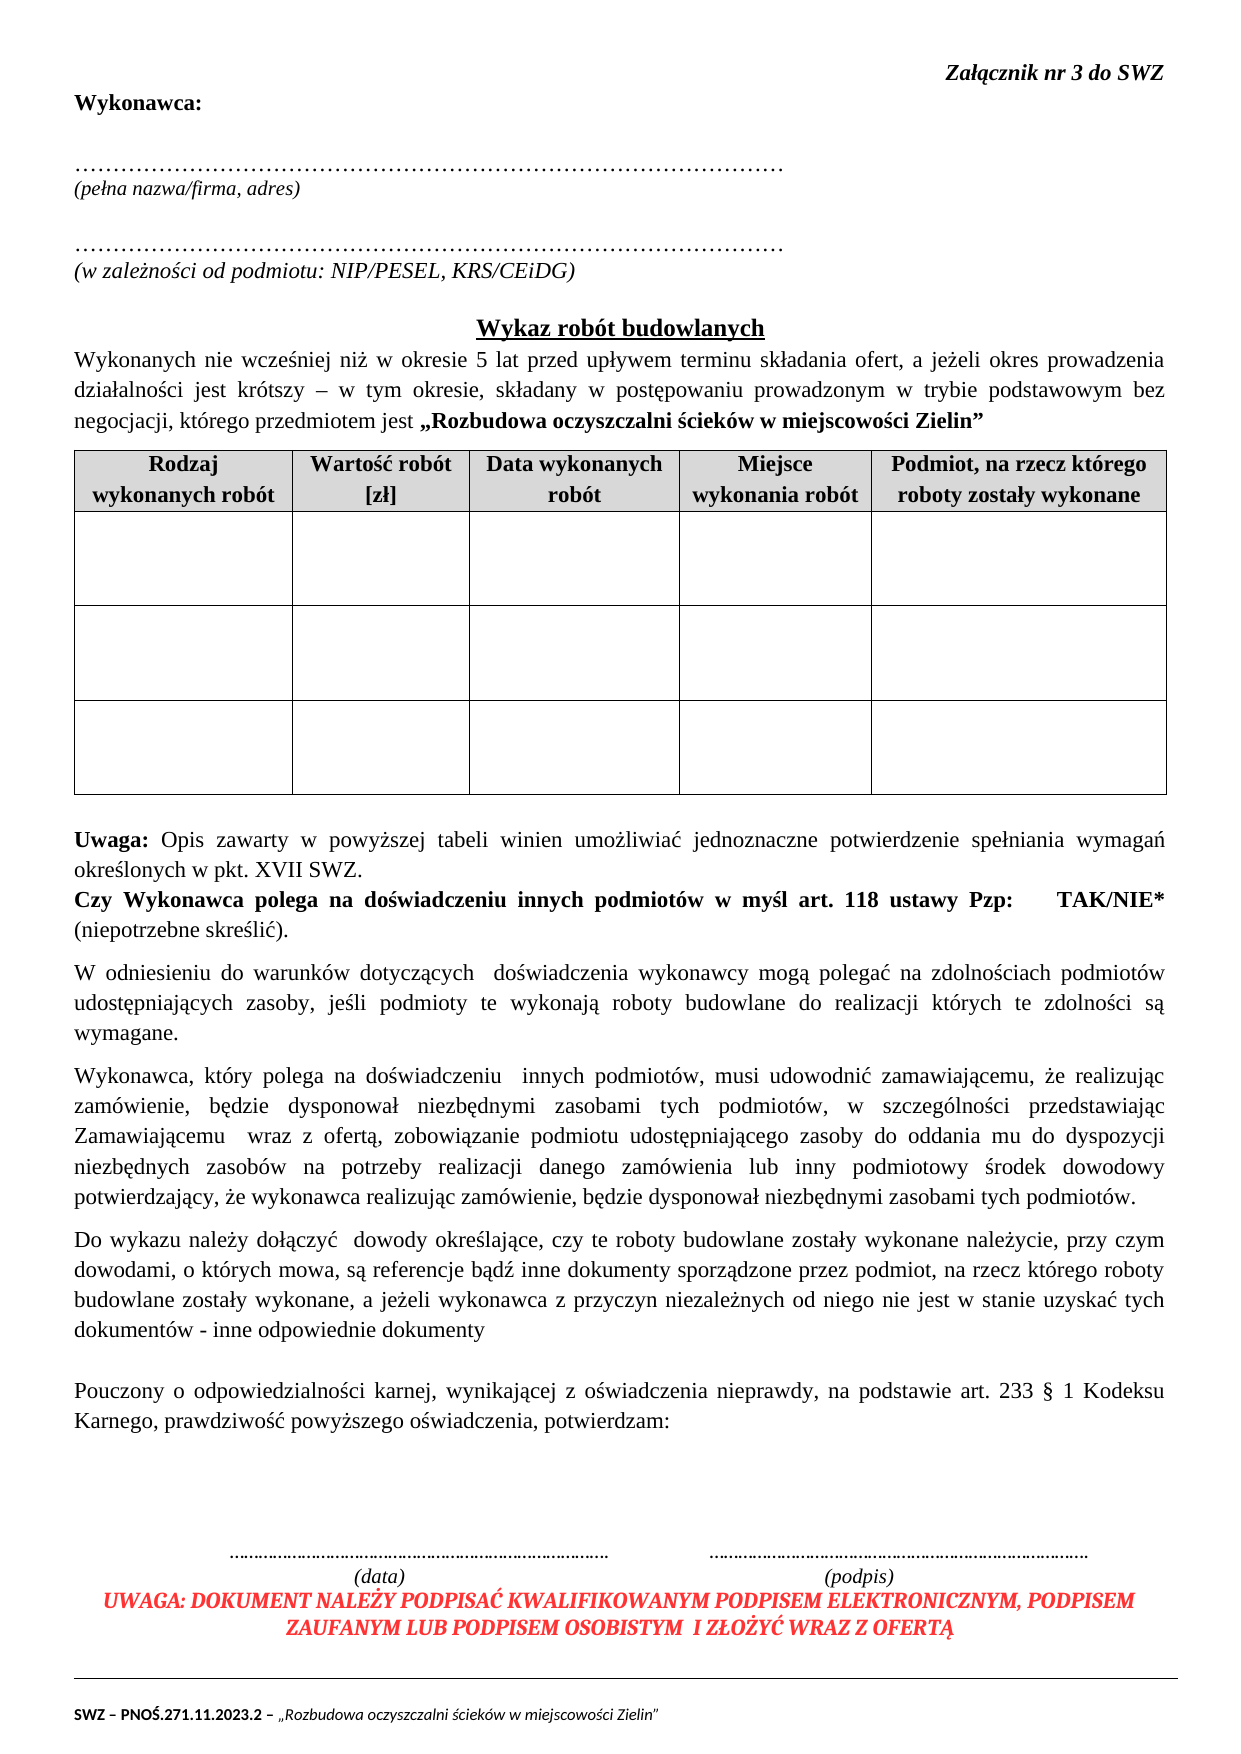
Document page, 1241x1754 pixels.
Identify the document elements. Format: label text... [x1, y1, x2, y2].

table_cell [872, 701, 1166, 794]
text Wykaz robót budowlanych [74, 313, 1167, 342]
table_header ……………………………………………………………………. (data) [141, 1437, 620, 1588]
table_cell [470, 512, 679, 605]
table_header Podmiot, na rzecz którego roboty zostały wykonane [872, 451, 1166, 511]
table_cell [872, 512, 1166, 605]
text Załącznik nr 3 do SWZ [74, 59, 1167, 86]
table_cell [75, 701, 292, 794]
text Wykonawca, który polega na doświadczeniu innych podmiotów, musi udowodnić zamawiającemu, że realizując zamówienie, będzie dysponował niezbędnymi zasobami tych podmiotów, w szczególności przedstawiając Zamawiającemu wraz z ofertą, zobowiązanie podmiotu udostępniającego zasoby do oddania mu do dyspozycji niezbędnych zasobów na potrzeby realizacji danego zamówienia lub inny podmiotowy środek dowodowy potwierdzający, że wykonawca realizując zamówienie, będzie dysponował niezbędnymi zasobami tych podmiotów. [74, 1062, 1167, 1209]
table_cell [470, 701, 679, 794]
table_cell [872, 606, 1166, 700]
text UWAGA: DOKUMENT NALEŻY PODPISAĆ KWALIFIKOWANYM PODPISEM ELEKTRONICZNYM, PODPISEM ZAUFANYM LUB PODPISEM OSOBISTYM I ZŁOŻYĆ WRAZ Z OFERTĄ [74, 1588, 1167, 1641]
text (w zależności od podmiotu: NIP/PESEL, KRS/CEiDG) [74, 257, 1166, 283]
table_header Rodzaj wykonanych robót [75, 451, 292, 511]
text Do wykazu należy dołączyć dowody określające, czy te roboty budowlane zostały wykonane należycie, przy czym dowodami, o których mowa, są referencje bądź inne dokumenty sporządzone przez podmiot, na rzecz którego roboty budowlane zostały wykonane, a jeżeli wykonawca z przyczyn niezależnych od niego nie jest w stanie uzyskać tych dokumentów - inne odpowiednie dokumenty [74, 1226, 1167, 1343]
table_header Wartość robót [zł] [293, 451, 469, 511]
table_cell [680, 606, 871, 700]
text Wykonawca: [74, 89, 1167, 116]
text (pełna nazwa/firma, adres) [74, 176, 1166, 200]
text W odniesieniu do warunków dotyczących doświadczenia wykonawcy mogą polegać na zdolnościach podmiotów udostępniających zasoby, jeśli podmioty te wykonają roboty budowlane do realizacji których te zdolności są wymagane. [74, 959, 1167, 1046]
text ………………………………………………………………………………… [74, 150, 1166, 176]
table_header Miejsce wykonania robót [680, 451, 871, 511]
table_cell [75, 606, 292, 700]
table_header ……………………………………………………………………. (podpis) [620, 1437, 1100, 1588]
text Wykonanych nie wcześniej niż w okresie 5 lat przed upływem terminu składania ofert, a jeżeli okres prowadzenia działalności jest krótszy – w tym okresie, składany w postępowaniu prowadzonym w trybie podstawowym bez negocjacji, którego przedmiotem jest „Rozbudowa oczyszczalni ścieków w miejscowości Zielin” [74, 346, 1167, 433]
table_cell [293, 512, 469, 605]
table_cell [293, 701, 469, 794]
text Czy Wykonawca polega na doświadczeniu innych podmiotów w myśl art. 118 ustawy Pzp: TAK/NIE* (niepotrzebne skreślić). [74, 886, 1167, 943]
text ………………………………………………………………………………… [74, 230, 1166, 257]
table_cell [680, 512, 871, 605]
table_cell [470, 606, 679, 700]
table_cell [293, 606, 469, 700]
table_cell [680, 701, 871, 794]
text Pouczony o odpowiedzialności karnej, wynikającej z oświadczenia nieprawdy, na podstawie art. 233 § 1 Kodeksu Karnego, prawdziwość powyższego oświadczenia, potwierdzam: [74, 1377, 1167, 1433]
table_cell [75, 512, 292, 605]
text Uwaga: Opis zawarty w powyższej tabeli winien umożliwiać jednoznaczne potwierdzenie spełniania wymagań określonych w pkt. XVII SWZ. [74, 826, 1167, 882]
table_header Data wykonanych robót [470, 451, 679, 511]
